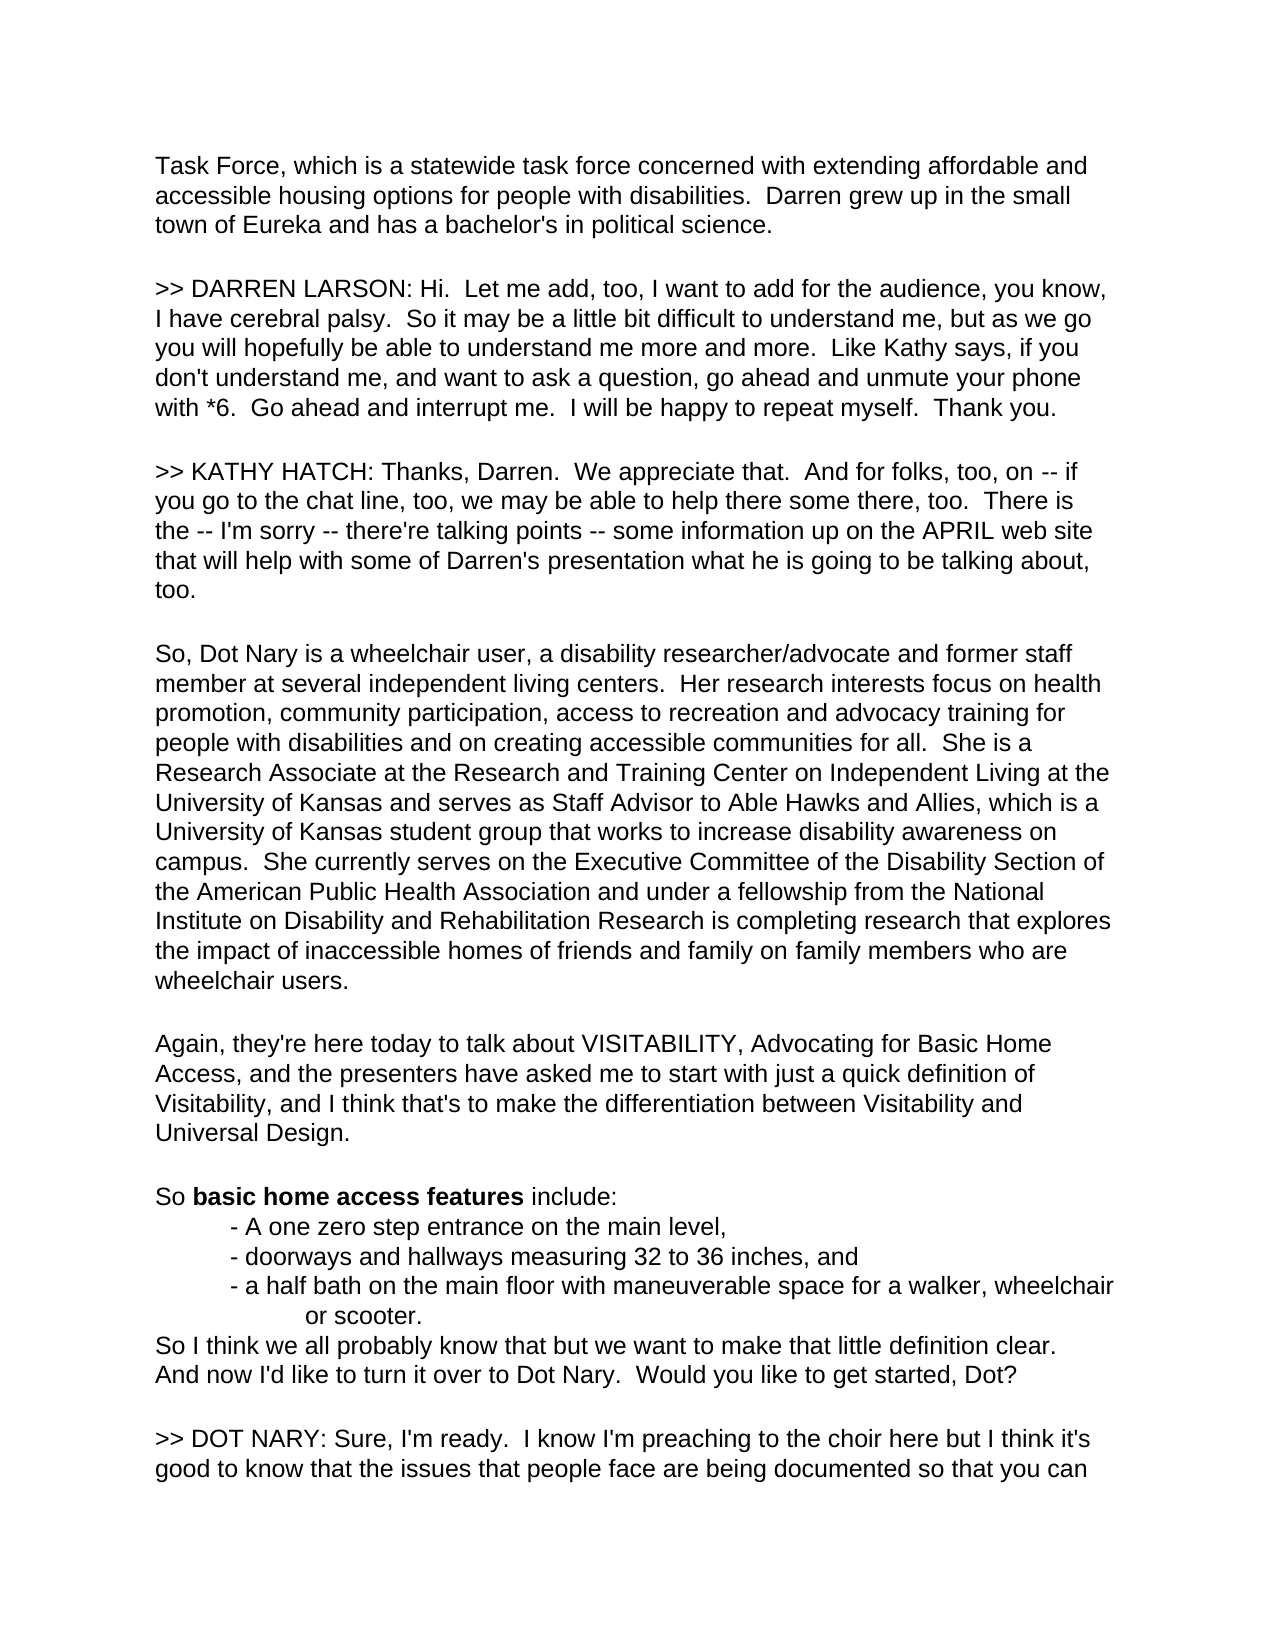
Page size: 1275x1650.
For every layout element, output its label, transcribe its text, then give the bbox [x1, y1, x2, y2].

text And now I'd like to turn it over to Dot Nary. Would you like to get started, Dot? [155, 1359, 1120, 1389]
text - a half bath on the main floor with maneuverable space for a walker, wheelchair or scooter. [155, 1270, 1120, 1330]
text - A one zero step entrance on the main level, [155, 1211, 1120, 1241]
text Again, they're here today to talk about VISITABILITY, Advocating for Basic Home Access, and the presenters have asked me to start with just a quick definition of Visitability, and I think that's to make the differentiation between Visitability and Universal Design. [155, 1028, 1120, 1147]
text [155, 150, 1120, 239]
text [155, 1423, 1120, 1482]
text >> KATHY HATCH: Thanks, Darren. We appreciate that. And for folks, too, on -- if you go to the chat line, too, we may be able to help there some there, too. There is the -- I'm sorry -- there're talking points -- some information up on the APRIL web site that will help with some of Darren's presentation what he is going to be talking about, too. [155, 456, 1120, 604]
text So basic home access features include: [155, 1181, 1120, 1211]
text - doorways and hallways measuring 32 to 36 inches, and [155, 1241, 1120, 1270]
text So I think we all probably know that but we want to make that little definition clear. [155, 1330, 1120, 1359]
text So, Dot Nary is a wheelchair user, a disability researcher/advocate and former staff member at several independent living centers. Her research interests focus on health promotion, community participation, access to recreation and advocacy training for people with disabilities and on creating accessible communities for all. She is a Research Associate at the Research and on Independent Living at the and serves as Staff Advisor to Able Hawks and Allies, which is a student group that works to increase disability awareness on campus. She currently serves on the Executive Committee of the Disability Section of the American Public Health Association and under a fellowship from the National Institute on Disability and Rehabilitation Research is completing research that explores the impact of inaccessible homes of friends and family on family members who are wheelchair users. [155, 638, 1120, 994]
text >> DARREN LARSON: Hi. Let me add, too, I want to add for the audience, you know, I have cerebral palsy. So it may be a little bit difficult to understand me, but as we go you will hopefully be able to understand me more and more. Like Kathy says, if you don't understand me, and want to ask a question, go ahead and unmute your phone with *6. Go ahead and interrupt me. I will be happy to repeat myself. Thank you. [155, 273, 1120, 422]
